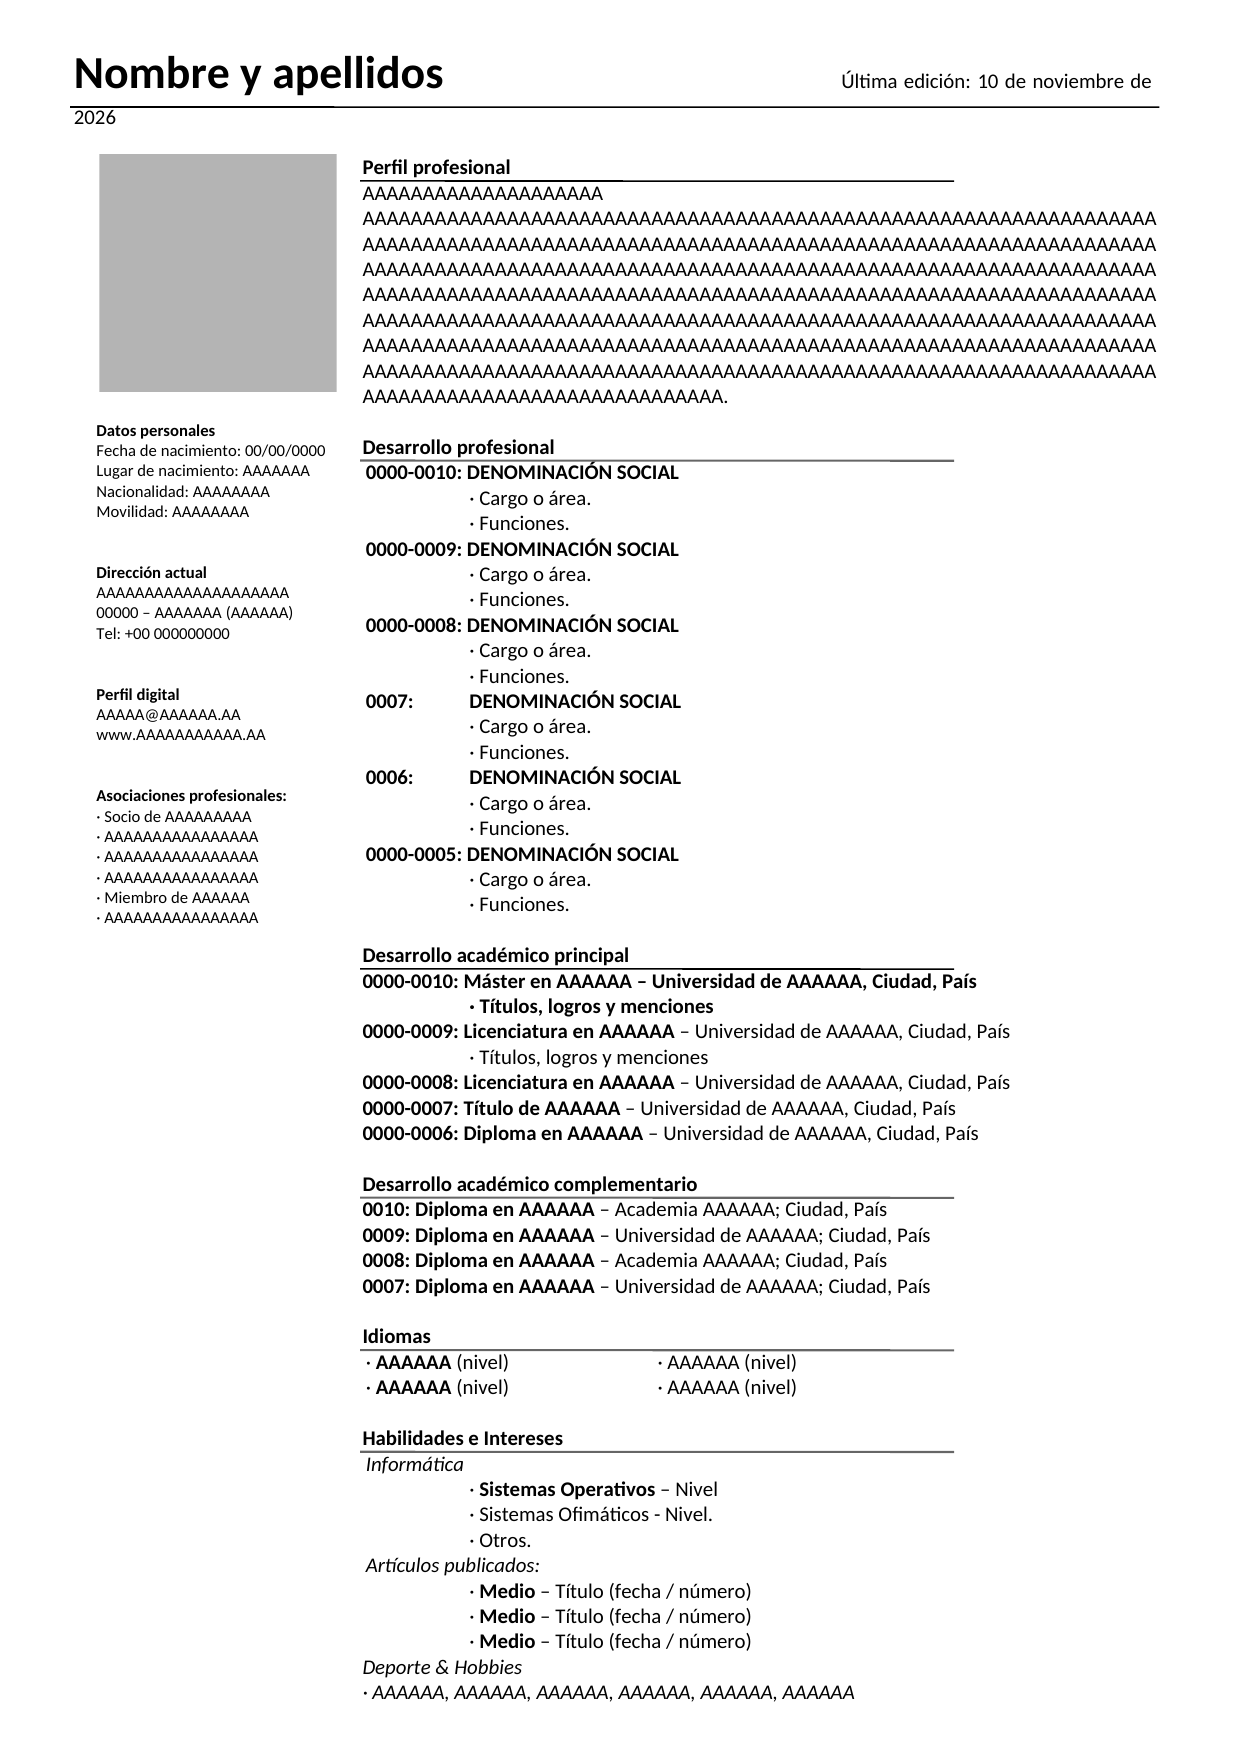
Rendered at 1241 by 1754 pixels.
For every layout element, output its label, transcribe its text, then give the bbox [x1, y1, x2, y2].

table_header Perfil profesional AAAAAAAAAAAAAAAAAAAAAAAAAAAAAAAAAAAAAAAAAAAAAAAAAAAAAAAAAAAAAAAAAAAAAAAAAAAAAAAAAAAAAAAAAAAAAAAAAAAAAAAAAAAAAAAAAAAAAAAAAAAAAAAAAAAAAAAAAAAAAAAAAAAAAAAAAAAAAAAAAAAAAAAAAAAAAAAAAAAAAAAAAAAAAAAAAAAAAAAAAAAAAAAAAAAAAAAAAAAAAAAAAAAAAAAAAAAAAAAAAAAAAAAAAAAAAAAAAAAAAAAAAAAAAAAAAAAAAAAAAAAAAAAAAAAAAAAAAAAAAAAAAAAAAAAAAAAAAAAAAAAAAAAAAAAAAAAAAAAAAAAAAAAAAAAAAAAAAAAAAAAAAAAAAAAAAAAAAAAAAAAAAAAAAAAAAAAAAAAAAAAAAAAAAAAAAAAAAAAAAAAAAAAAAAAAAAAAAAAAAAAAAAAAAAAAAAAAAAAAAAAAAAAAAAAAAAAAAAAAAAAAAAAAAAAAAAAAAAAAAAAAAAAAAAAA. Desarrollo profesional 0000-0010: DENOMINACIÓN SOCIAL · Cargo o área. · Funciones. 0000-0009: DENOMINACIÓN SOCIAL · Cargo o área. · Funciones. 0000-0008: DENOMINACIÓN SOCIAL · Cargo o área. · Funciones. 0007: DENOMINACIÓN SOCIAL · Cargo o área. · Funciones. 0006: DENOMINACIÓN SOCIAL · Cargo o área. · Funciones. 0000-0005: DENOMINACIÓN SOCIAL · Cargo o área. · Funciones. Desarrollo académico principal 0000-0010: Máster en AAAAAA – Universidad de AAAAAA, Ciudad, País · Títulos, logros y menciones 0000-0009: Licenciatura en AAAAAA – Universidad de AAAAAA, Ciudad, País · Títulos, logros y menciones 0000-0008: Licenciatura en AAAAAA – Universidad de AAAAAA, Ciudad, País 0000-0007: Título de AAAAAA – Universidad de AAAAAA, Ciudad, País 0000-0006: Diploma en AAAAAA – Universidad de AAAAAA, Ciudad, País Desarrollo académico complementario 0010: Diploma en AAAAAA – Academia AAAAAA; Ciudad, País 0009: Diploma en AAAAAA – Universidad de AAAAAA; Ciudad, País 0008: Diploma en AAAAAA – Academia AAAAAA; Ciudad, País 0007: Diploma en AAAAAA – Universidad de AAAAAA; Ciudad, País Idiomas · AAAAAA (nivel) · AAAAAA (nivel) · AAAAAA (nivel) · AAAAAA (nivel) Habilidades e Intereses Informática · Sistemas Operativos – Nivel · Sistemas Ofimáticos - Nivel. · Otros. Artículos publicados: · Medio – Título (fecha / número) · Medio – Título (fecha / número) · Medio – Título (fecha / número) Deporte & Hobbies · AAAAAA, AAAAAA, AAAAAA, AAAAAA, AAAAAA, AAAAAA [351, 155, 1178, 1705]
text Nombre y apellidos Última edición: 11 de abril de 2016 [74, 108, 1152, 130]
picture [99, 154, 337, 392]
text Nombre y apellidos Última edición: 11 de abril de 2016 [74, 44, 1152, 106]
table_header Datos personales Fecha de nacimiento: 00/00/0000 Lugar de nacimiento: AAAAAAA Nacionalidad: AAAAAAAA Movilidad: AAAAAAAA Dirección actual AAAAAAAAAAAAAAAAAAAA 00000 – AAAAAAA (AAAAAA) Tel: +00 000000000 Perfil digital AAAAA@AAAAAA.AA www.AAAAAAAAAAA.AA Asociaciones profesionales: · Socio de AAAAAAAAA · AAAAAAAAAAAAAAAA · AAAAAAAAAAAAAAAA · AAAAAAAAAAAAAAAA · Miembro de AAAAAA · AAAAAAAAAAAAAAAA [85, 155, 351, 1705]
